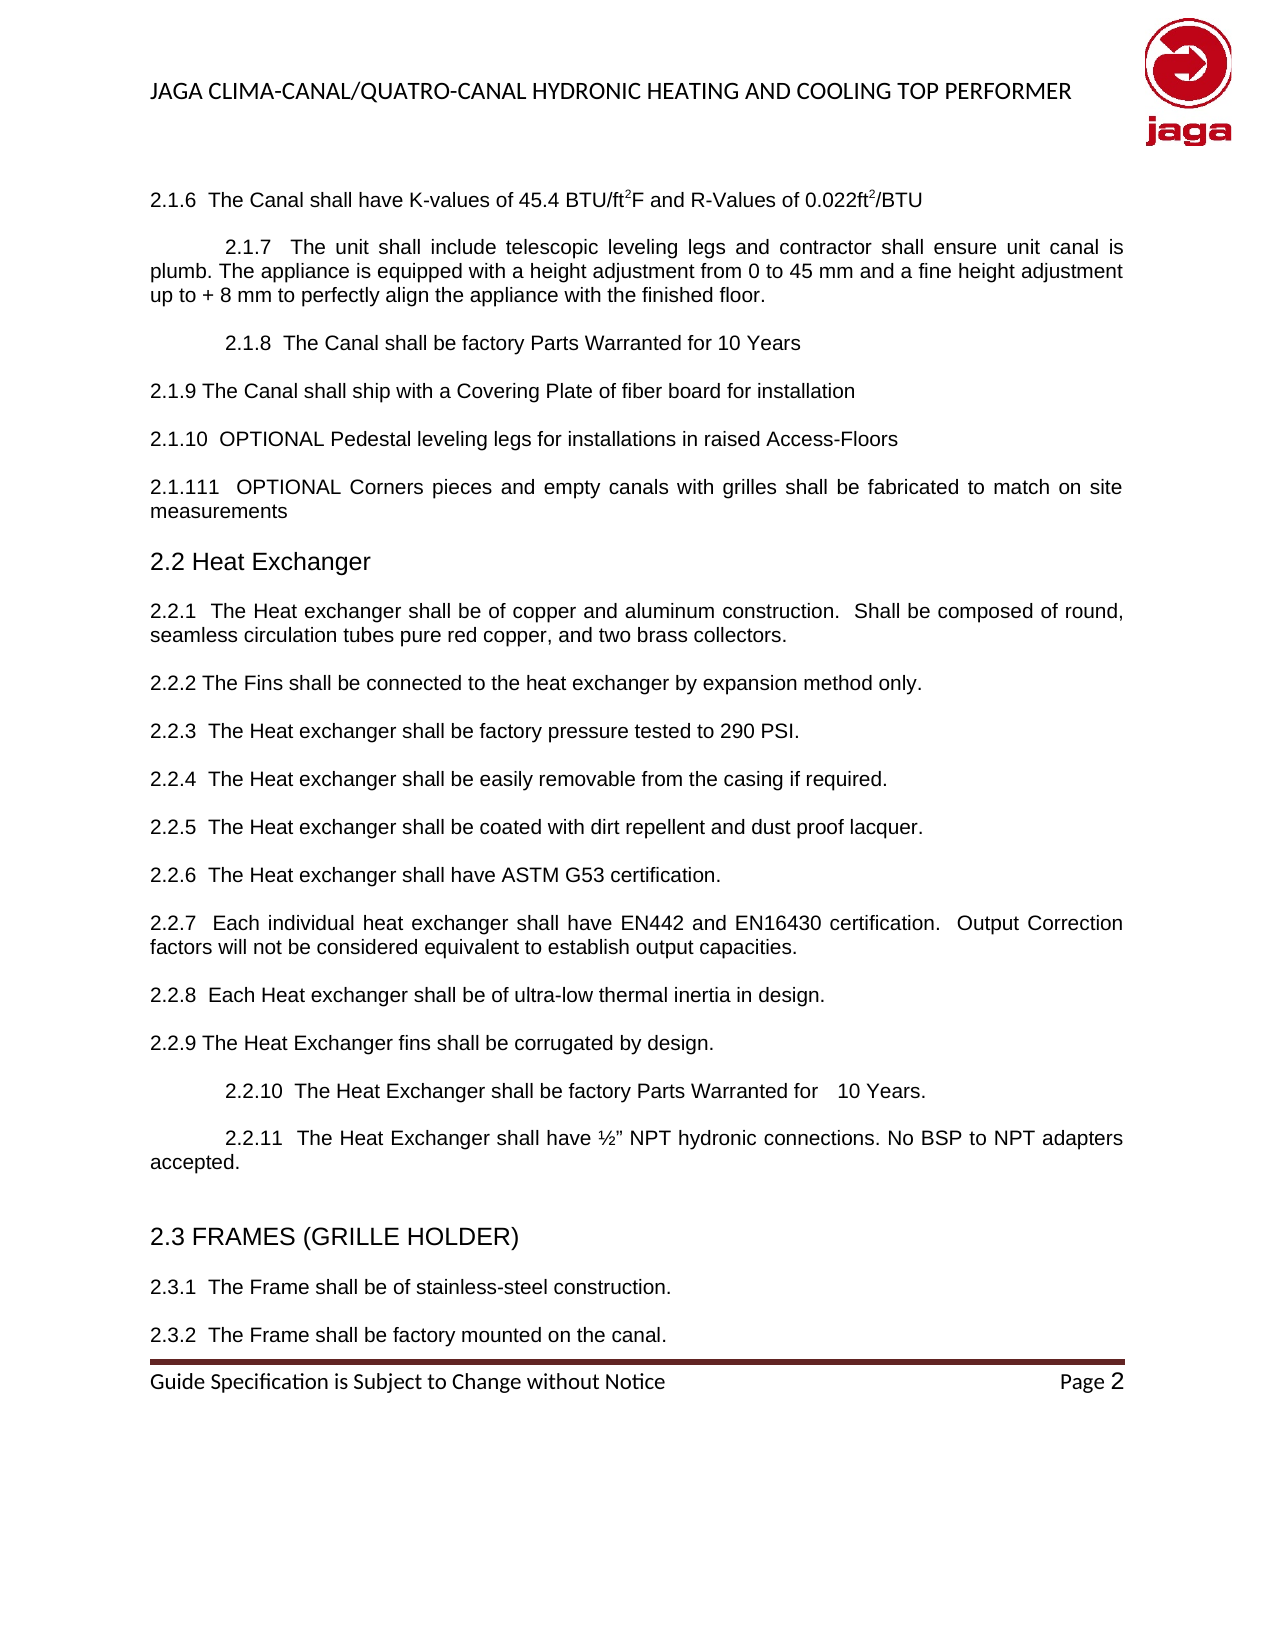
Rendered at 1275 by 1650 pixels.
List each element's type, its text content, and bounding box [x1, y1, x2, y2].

text 2.1.9 The Canal shall ship with a Covering Plate of fiber board for installation [150, 379, 1125, 403]
text 2.3.1 The Frame shall be of stainless-steel construction. [150, 1274, 1125, 1298]
text 2.2.7 Each individual heat exchanger shall have EN442 and EN16430 certification. Output Correction factors will not be considered equivalent to establish output capacities. [150, 911, 1125, 959]
text 2.2.9 The Heat Exchanger fins shall be corrugated by design. [150, 1031, 1125, 1054]
text 2.3 FRAMES (GRILLE HOLDER) [150, 1222, 1125, 1251]
text 2.2.2 The Fins shall be connected to the heat exchanger by expansion method only. [150, 671, 1125, 695]
text 2.2 Heat Exchanger [150, 547, 1125, 575]
text 2.2.5 The Heat exchanger shall be coated with dirt repellent and dust proof lacquer. [150, 815, 1125, 839]
text 2.3.2 The Frame shall be factory mounted on the canal. [150, 1322, 1125, 1346]
text 2.1.6 The Canal shall have K-values of 45.4 BTU/ft2F and R-Values of 0.022ft2/BTU [150, 187, 1125, 211]
list 2.2.10 The Heat Exchanger shall be factory Parts Warranted for 10 Years. [150, 1078, 1125, 1102]
list 2.1.8 The Canal shall be factory Parts Warranted for 10 Years [150, 331, 1125, 355]
text 2.2.4 The Heat exchanger shall be easily removable from the casing if required. [150, 767, 1125, 791]
text 2.2.3 The Heat exchanger shall be factory pressure tested to 290 PSI. [150, 719, 1125, 743]
text 2.2.1 The Heat exchanger shall be of copper and aluminum construction. Shall be composed of round, seamless circulation tubes pure red copper, and two brass collectors. [150, 599, 1125, 647]
list 2.2.11 The Heat Exchanger shall have ½” NPT hydronic connections. No BSP to NPT adapters accepted. [150, 1126, 1125, 1174]
text 2.1.10 OPTIONAL Pedestal leveling legs for installations in raised Access-Floors [150, 427, 1125, 451]
list 2.1.7 The unit shall include telescopic leveling legs and contractor shall ensure unit canal is plumb. The appliance is equipped with a height adjustment from 0 to 45 mm and a fine height adjustment up to + 8 mm to perfectly align the appliance with the finished floor. [150, 235, 1125, 307]
text 2.2.8 Each Heat exchanger shall be of ultra-low thermal inertia in design. [150, 983, 1125, 1007]
picture [1143, 18, 1232, 144]
text 2.2.6 The Heat exchanger shall have ASTM G53 certification. [150, 863, 1125, 887]
text 2.1.111 OPTIONAL Corners pieces and empty canals with grilles shall be fabricated to match on site measurements [150, 475, 1125, 523]
